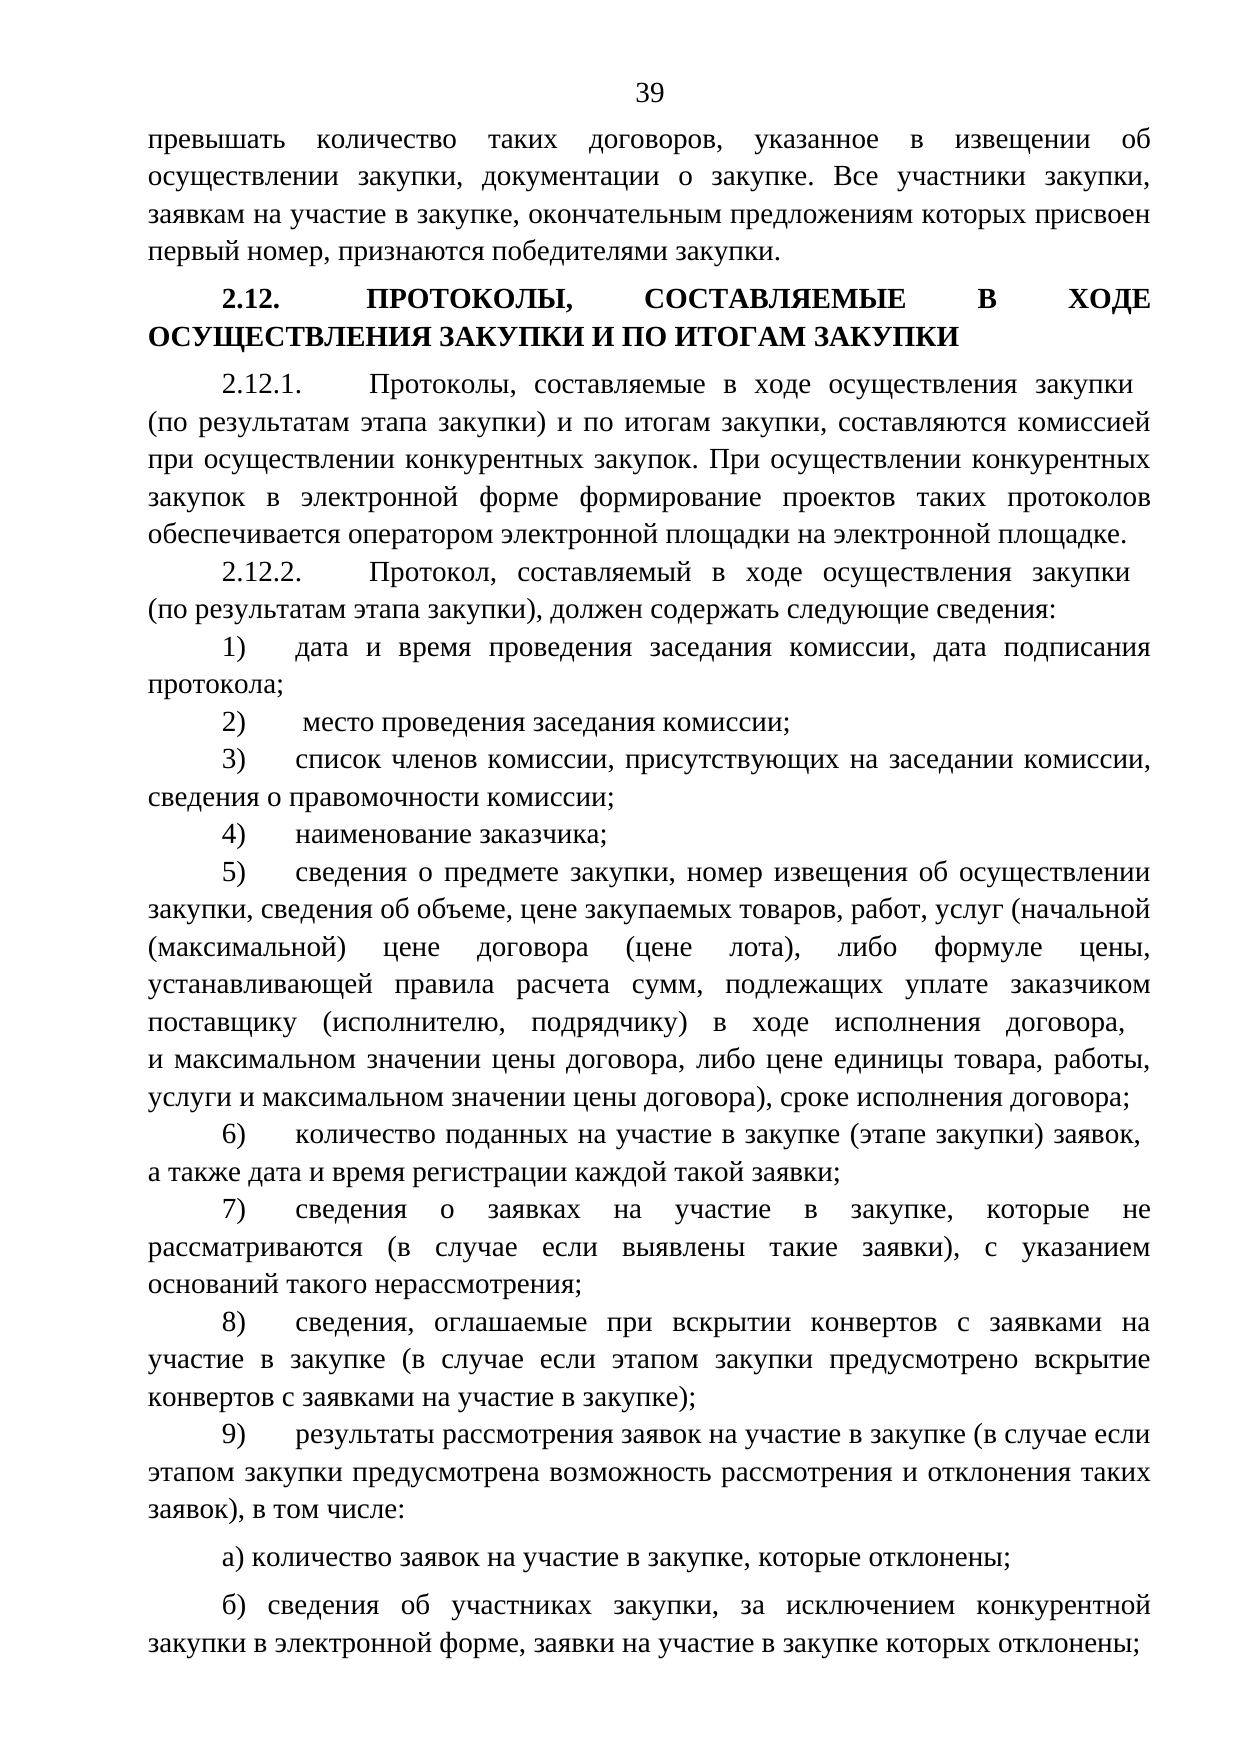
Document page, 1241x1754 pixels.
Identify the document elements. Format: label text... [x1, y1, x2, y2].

list наименование заказчика; [148, 814, 1152, 851]
subtitle ПРОТОКОЛЫ, СОСТАВЛЯЕМЫЕ В ХОДЕ ОСУЩЕСТВЛЕНИЯ ЗАКУПКИ И ПО ИТОГАМ ЗАКУПКИ [148, 278, 1152, 353]
list сведения о заявках на участие в закупке, которые не рассматриваются (в случае если выявлены такие заявки), с указанием оснований такого нерассмотрения; [148, 1189, 1152, 1301]
list количество поданных на участие в закупке (этапе закупки) заявок, а также дата и время регистрации каждой такой заявки; [148, 1114, 1152, 1189]
list список членов комиссии, присутствующих на заседании комиссии, сведения о правомочности комиссии; [148, 739, 1152, 814]
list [148, 118, 1152, 268]
list дата и время проведения заседания комиссии, дата подписания протокола; [148, 626, 1152, 701]
list Протокол, составляемый в ходе осуществления закупки (по результатам этапа закупки), должен содержать следующие сведения: [148, 551, 1152, 626]
list сведения, оглашаемые при вскрытии конвертов с заявками на участие в закупке (в случае если этапом закупки предусмотрено вскрытие конвертов с заявками на участие в закупке); [148, 1301, 1152, 1414]
text а) количество заявок на участие в закупке, которые отклонены; [148, 1537, 1152, 1574]
list сведения о предмете закупки, номер извещения об осуществлении закупки, сведения об объеме, цене закупаемых товаров, работ, услуг (начальной (максимальной) цене договора (цене лота), либо формуле цены, устанавливающей правила расчета сумм, подлежащих уплате заказчиком поставщику (исполнителю, подрядчику) в ходе исполнения договора, и максимальном значении цены договора, либо цене единицы товара, работы, услуги и максимальном значении цены договора), сроке исполнения договора; [148, 851, 1152, 1114]
list место проведения заседания комиссии; [148, 701, 1152, 739]
list результаты рассмотрения заявок на участие в закупке (в случае если этапом закупки предусмотрена возможность рассмотрения и отклонения таких заявок), в том числе: [148, 1414, 1152, 1526]
list Протоколы, составляемые в ходе осуществления закупки (по результатам этапа закупки) и по итогам закупки, составляются комиссией при осуществлении конкурентных закупок. При осуществлении конкурентных закупок в электронной форме формирование проектов таких протоколов обеспечивается оператором электронной площадки на электронной площадке. [148, 364, 1152, 551]
text б) сведения об участниках закупки, за исключением конкурентной закупки в электронной форме, заявки на участие в закупке которых отклонены; [148, 1585, 1152, 1660]
